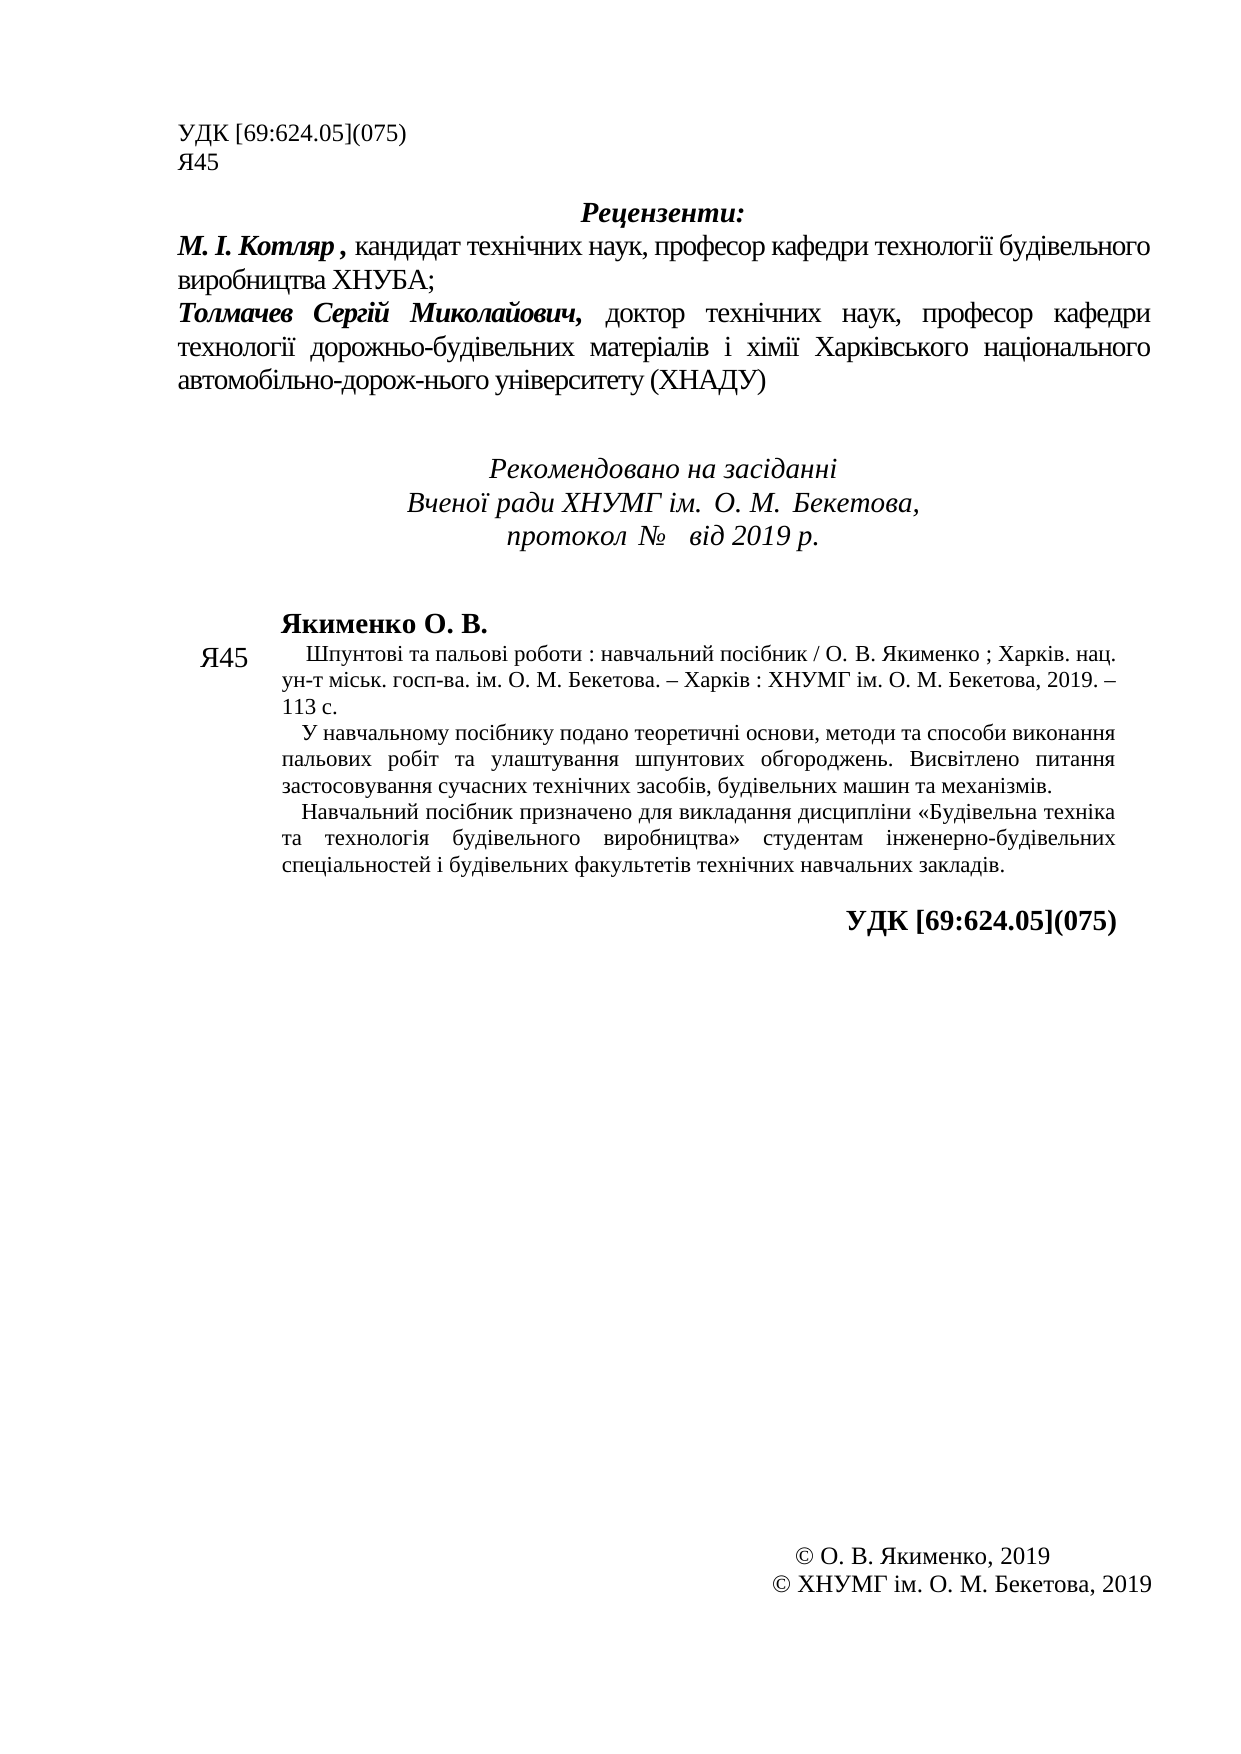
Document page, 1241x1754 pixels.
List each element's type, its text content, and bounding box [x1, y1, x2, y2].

text Я45 [177, 147, 1152, 176]
text Рецензенти: [177, 195, 1152, 228]
text Вченої ради ХНУМГ ім. О. М. Бекетова, [177, 485, 1152, 518]
table_header Шпунтові та пальові роботи : навчальний посібник / О. В. Якименко ; Харків. нац. ун-т міськ. госп-ва. ім. О. М. Бекетова. – Харків : ХНУМГ ім. О. М. Бекетова, 2019. – 113 с. У навчальному посібнику подано теоретичні основи, методи та способи виконання пальових робіт та улаштування шпунтових обгороджень. Висвітлено питання застосовування сучасних технічних засобів, будівельних машин та механізмів. Навчальний посібник призначено для викладання дисципліни «Будівельна техніка та технологія будівельного виробництва» студентам інженерно-будівельних спеціальностей і будівельних факультетів технічних навчальних закладів. УДК [69:624.05](075) [277, 640, 1128, 1541]
text УДК [69:624.05](075) [177, 118, 1152, 147]
text М. І. Котляр , кандидат технічних наук, професор кафедри технології будівельного виробництва ХНУБА; [177, 228, 1152, 295]
text Толмачев Сергій Миколайович, доктор технічних наук, професор кафедри технології дорожньо-будівельних матеріалів і хімії Харківського національного автомобільно-дорож-нього університету (ХНАДУ) [177, 295, 1152, 396]
text протокол № від 2019 р. [177, 518, 1152, 552]
text Рекомендовано на засіданні [177, 451, 1152, 485]
text Якименко О. В. [177, 606, 1153, 640]
text © ХНУМГ ім. О. М. Бекетова, 2019 [177, 1569, 1152, 1598]
table_header Я45 [189, 640, 277, 1541]
text © О. В. Якименко, 2019 [620, 1541, 1152, 1569]
